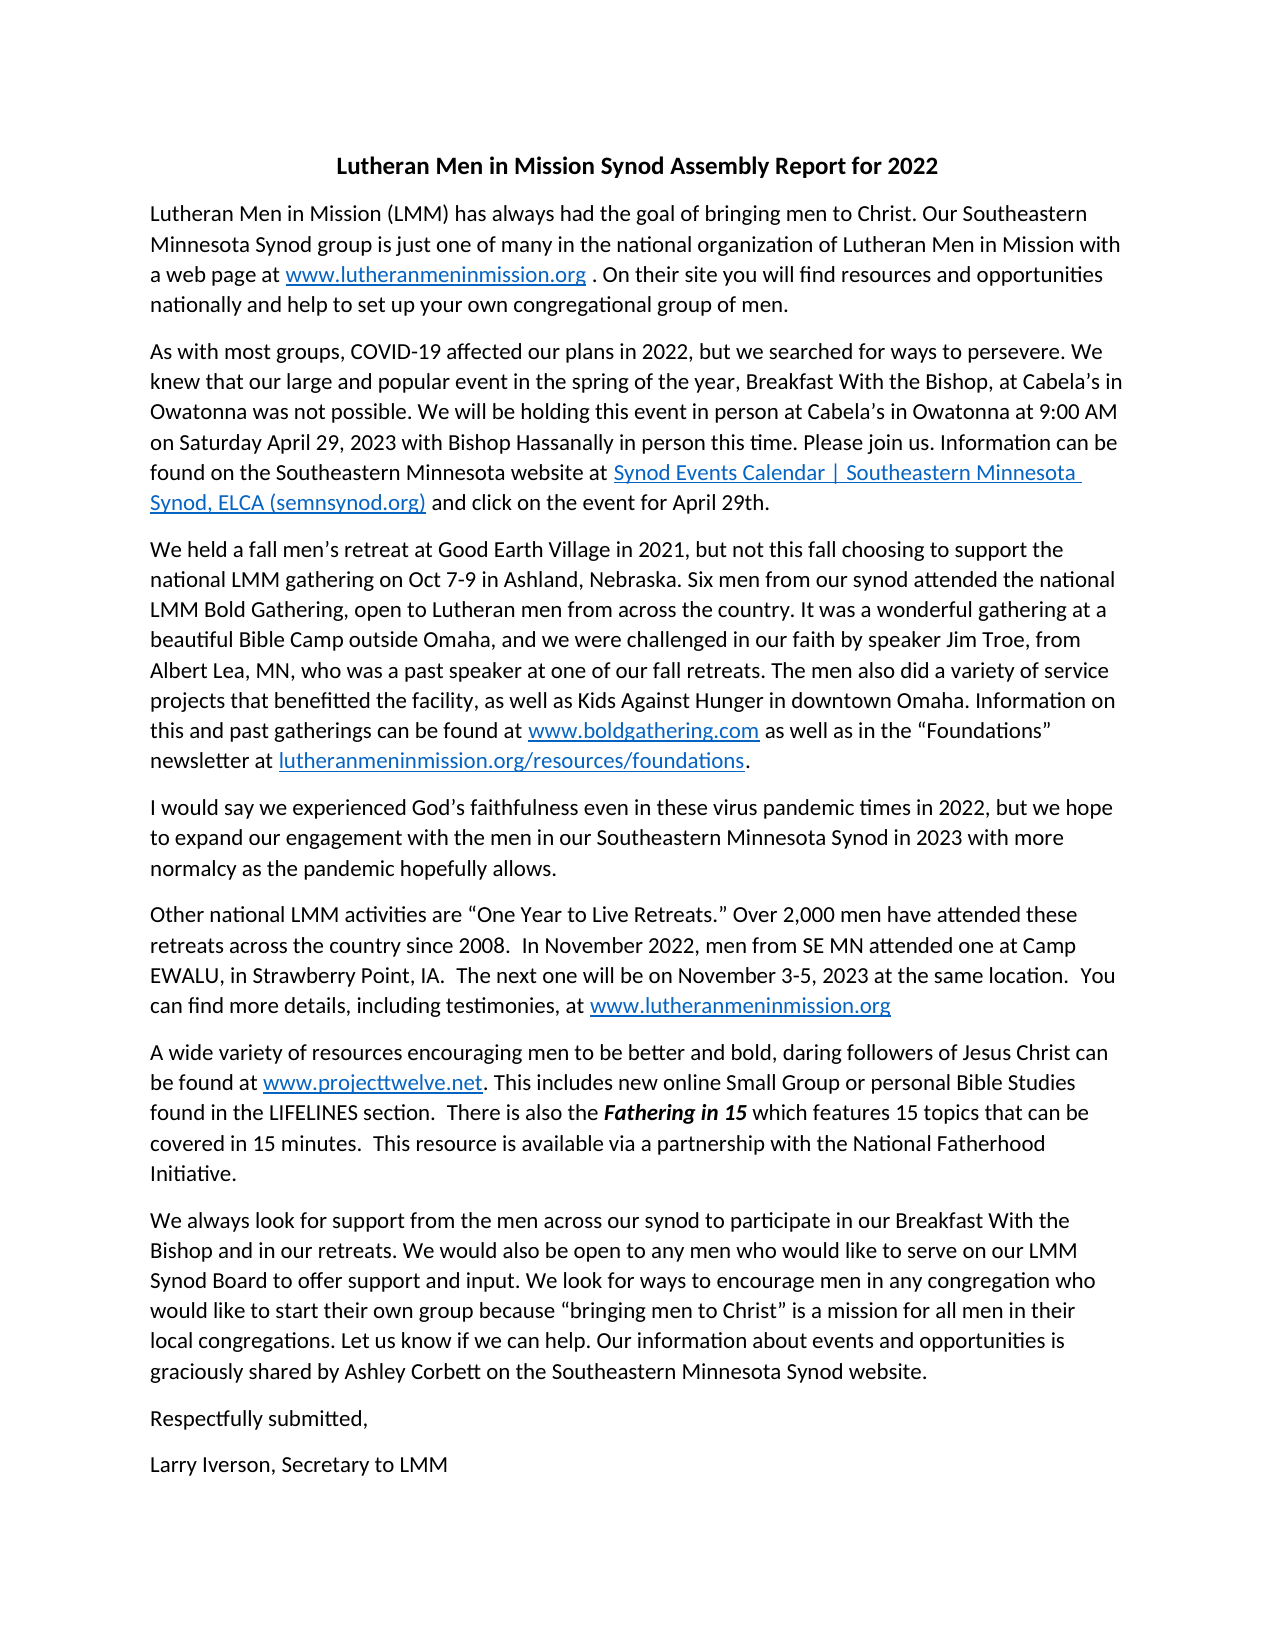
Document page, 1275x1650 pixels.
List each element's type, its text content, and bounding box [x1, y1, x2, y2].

text I would say we experienced God’s faithfulness even in these virus pandemic times in 2022, but we hope to expand our engagement with the men in our Southeastern Minnesota Synod in 2023 with more normalcy as the pandemic hopefully allows. [150, 793, 1125, 882]
text Other national LMM activities are “One Year to Live Retreats.” Over 2,000 men have attended these retreats across the country since 2008. In November 2022, men from SE MN attended one at Camp EWALU, in Strawberry Point, IA. The next one will be on November 3-5, 2023 at the same location. You can find more details, including testimonies, at www.lutheranmeninmission.org [150, 901, 1125, 1019]
text As with most groups, COVID-19 affected our plans in 2022, but we searched for ways to persevere. We knew that our large and popular event in the spring of the year, Breakfast With the Bishop, at Cabela’s in Owatonna was not possible. We will be holding this event in person at Cabela’s in Owatonna at 9:00 AM on Saturday April 29, 2023 with Bishop Hassanally in person this time. Please join us. Information can be found on the Southeastern Minnesota website at Synod Events Calendar | Southeastern Minnesota Synod, ELCA (semnsynod.org) and click on the event for April 29th. [150, 337, 1125, 516]
text We held a fall men’s retreat at Good Earth Village in 2021, but not this fall choosing to support the national LMM gathering on Oct 7-9 in Ashland, Nebraska. Six men from our synod attended the national LMM Bold Gathering, open to Lutheran men from across the country. It was a wonderful gathering at a beautiful Bible Camp outside Omaha, and we were challenged in our faith by speaker Jim Troe, from Albert Lea, MN, who was a past speaker at one of our fall retreats. The men also did a variety of service projects that benefitted the facility, as well as Kids Against Hunger in downtown Omaha. Information on this and past gatherings can be found at www.boldgathering.com as well as in the “Foundations” newsletter at lutheranmeninmission.org/resources/foundations. [150, 535, 1125, 774]
text Lutheran Men in Mission (LMM) has always had the goal of bringing men to Christ. Our Southeastern Minnesota Synod group is just one of many in the national organization of Lutheran Men in Mission with a web page at www.lutheranmeninmission.org . On their site you will find resources and opportunities nationally and help to set up your own congregational group of men. [150, 199, 1125, 318]
text A wide variety of resources encouraging men to be better and bold, daring followers of Jesus Christ can be found at www.projecttwelve.net. This includes new online Small Group or personal Bible Studies found in the LIFELINES section. There is also the Fathering in 15 which features 15 topics that can be covered in 15 minutes. This resource is available via a partnership with the National Fatherhood Initiative. [150, 1038, 1125, 1187]
text Respectfully submitted, [150, 1404, 1125, 1432]
text Lutheran Men in Mission Synod Assembly Report for 2022 [150, 150, 1125, 181]
text We always look for support from the men across our synod to participate in our Breakfast With the Bishop and in our retreats. We would also be open to any men who would like to serve on our LMM Synod Board to offer support and input. We look for ways to encourage men in any congregation who would like to start their own group because “bringing men to Christ” is a mission for all men in their local congregations. Let us know if we can help. Our information about events and opportunities is graciously shared by Ashley Corbett on the Southeastern Minnesota Synod website. [150, 1206, 1125, 1385]
text Larry Iverson, Secretary to LMM [150, 1451, 1125, 1479]
